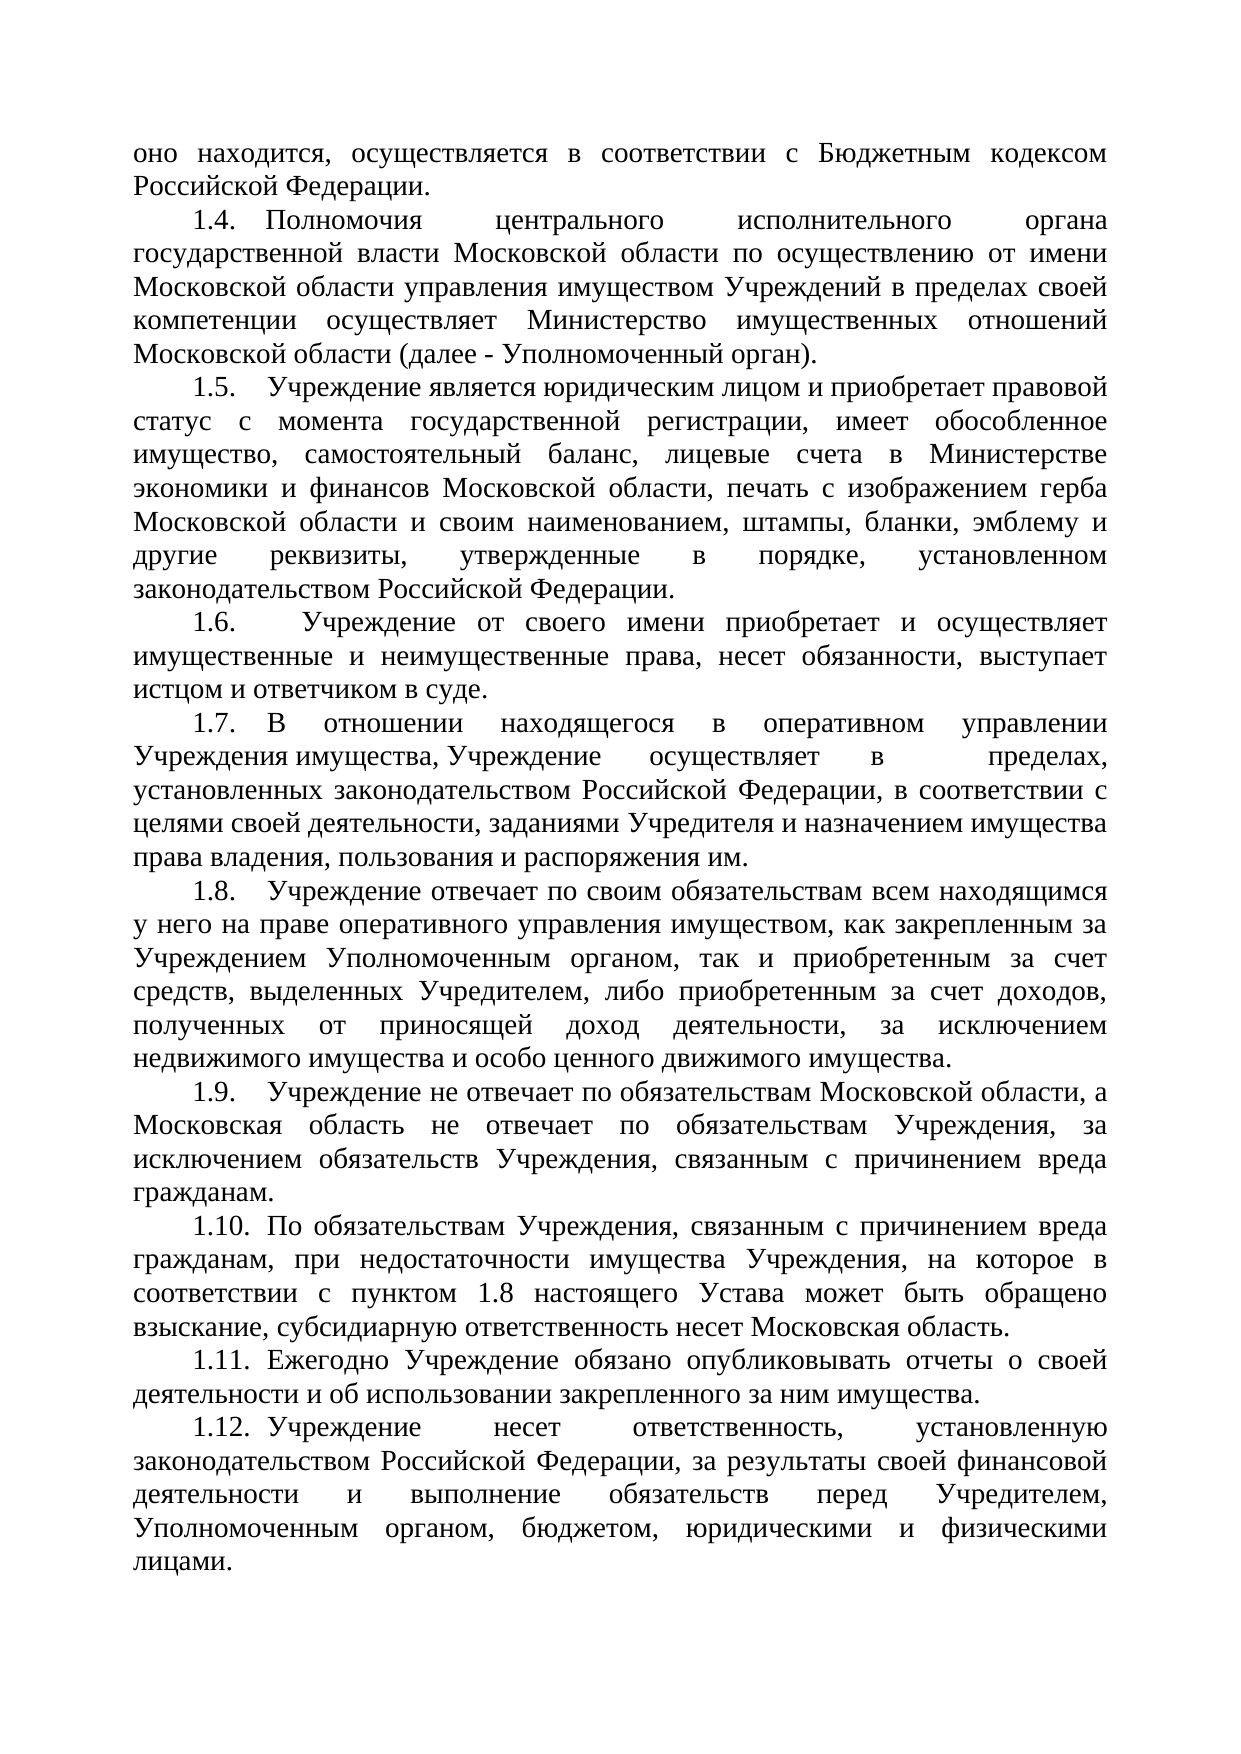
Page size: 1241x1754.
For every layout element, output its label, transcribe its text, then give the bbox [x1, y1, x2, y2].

list Учреждение от своего имени приобретает и осуществляет имущественные и неимущественные права, несет обязанности, выступает истцом и ответчиком в суде. [133, 605, 1108, 706]
list Учреждение не отвечает по обязательствам Московской области, а Московская область не отвечает по обязательствам Учреждения, за исключением обязательств Учреждения, связанным с причинением вреда гражданам. [133, 1074, 1108, 1209]
list Ежегодно Учреждение обязано опубликовывать отчеты о своей деятельности и об использовании закрепленного за ним имущества. [133, 1343, 1108, 1410]
list Полномочия центрального исполнительного органа государственной власти Московской области по осуществлению от имени Московской области управления имуществом Учреждений в пределах своей компетенции осуществляет Министерство имущественных отношений Московской области (далее - Уполномоченный орган). [133, 202, 1108, 370]
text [133, 135, 1108, 202]
list По обязательствам Учреждения, связанным с причинением вреда гражданам, при недостаточности имущества Учреждения, на которое в соответствии с пунктом 1.8 настоящего Устава может быть обращено взыскание, субсидиарную ответственность несет Московская область. [133, 1209, 1108, 1343]
list Учреждение несет ответственность, установленную законодательством Российской Федерации, за результаты своей финансовой деятельности и выполнение обязательств перед Учредителем, Уполномоченным органом, бюджетом, юридическими и физическими лицами. [133, 1410, 1108, 1578]
list Учреждение отвечает по своим обязательствам всем находящимся у него на праве оперативного управления имуществом, как закрепленным за Учреждением Уполномоченным органом, так и приобретенным за счет средств, выделенных Учредителем, либо приобретенным за счет доходов, полученных от приносящей доход деятельности, за исключением недвижимого имущества и особо ценного движимого имущества. [133, 873, 1108, 1074]
list В отношении находящегося в оперативном управлении Учреждения имущества, Учреждение осуществляет в пределах, установленных законодательством Российской Федерации, в соответствии с целями своей деятельности, заданиями Учредителя и назначением имущества права владения, пользования и распоряжения им. [133, 706, 1108, 873]
list Учреждение является юридическим лицом и приобретает правовой статус с момента государственной регистрации, имеет обособленное имущество, самостоятельный баланс, лицевые счета в Министерстве экономики и финансов Московской области, печать с изображением герба Московской области и своим наименованием, штампы, бланки, эмблему и другие реквизиты, утвержденные в порядке, установленном законодательством Российской Федерации. [133, 370, 1108, 605]
